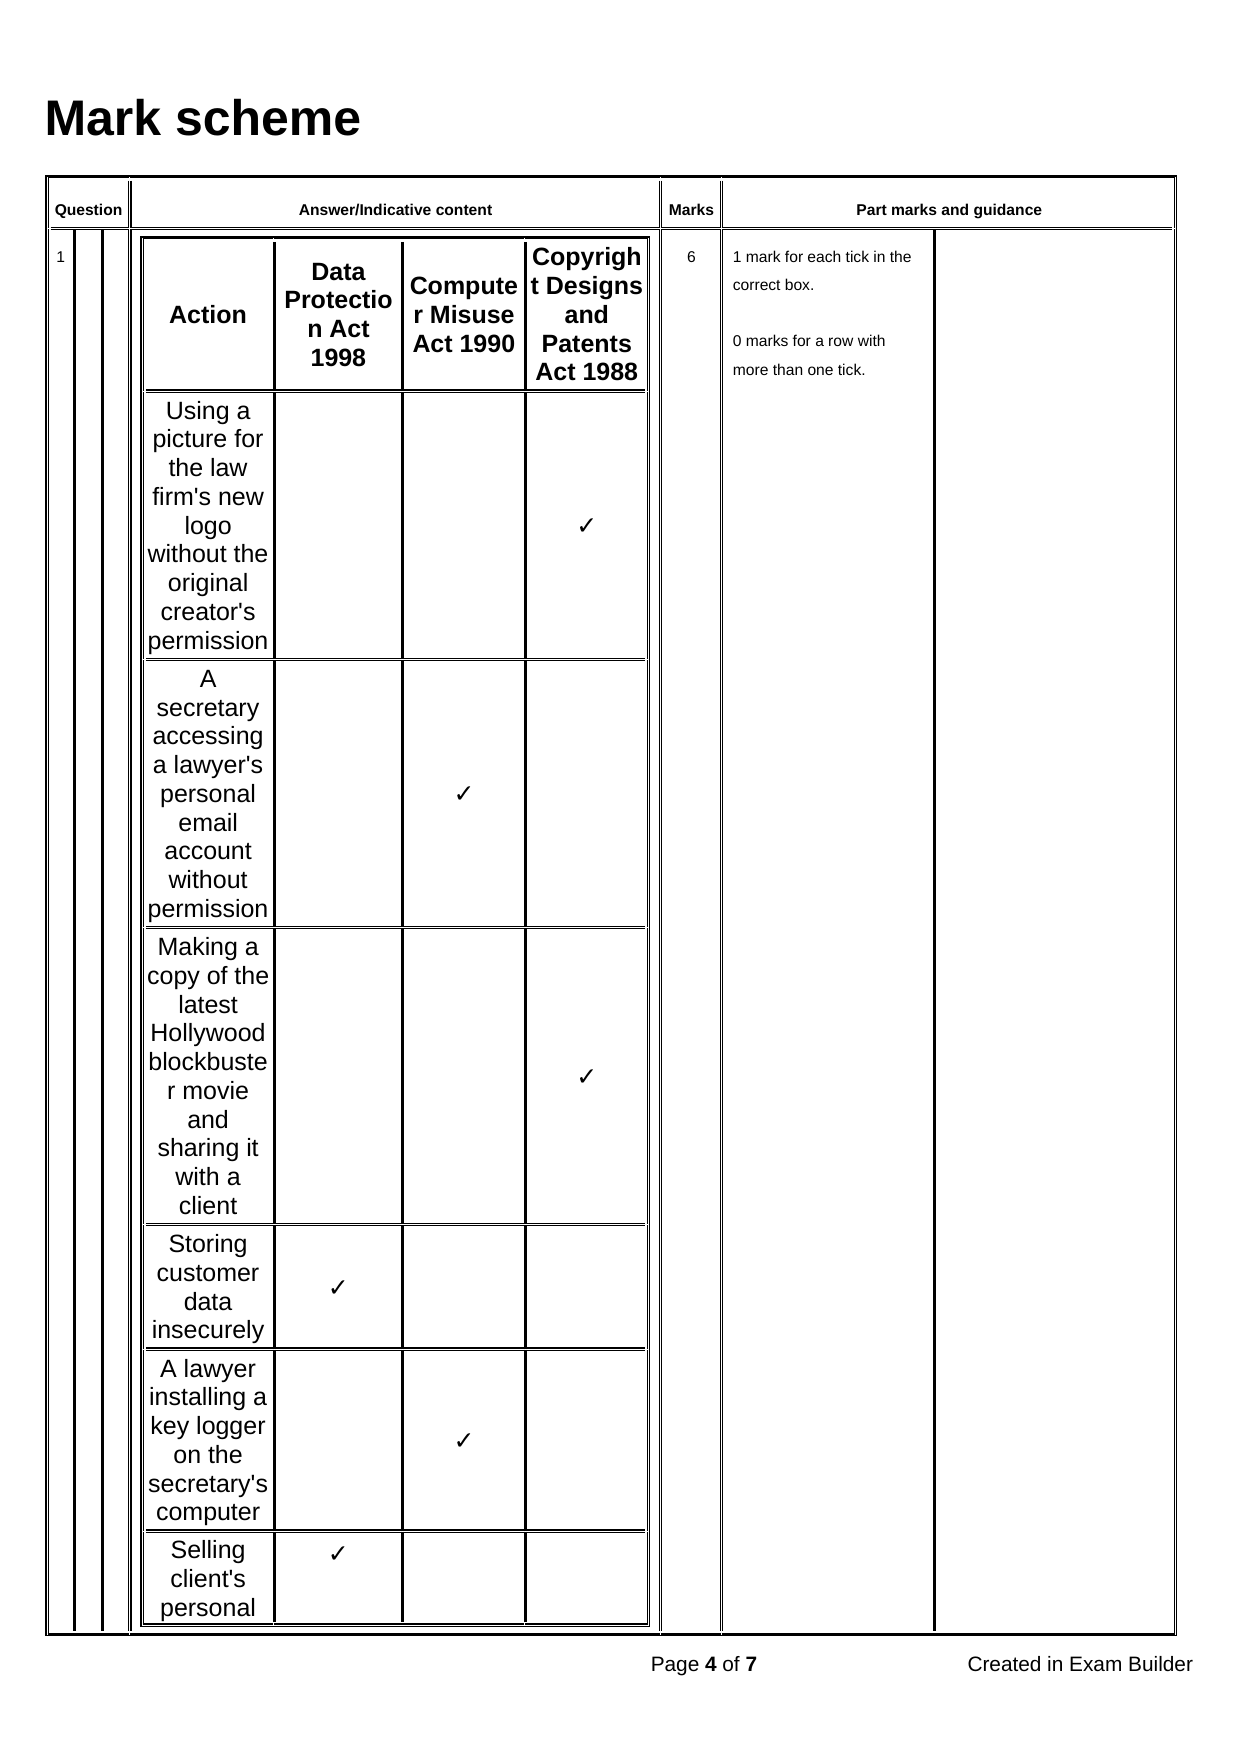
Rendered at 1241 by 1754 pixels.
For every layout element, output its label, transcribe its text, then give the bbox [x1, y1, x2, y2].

table_header Question [49, 177, 130, 227]
subtitle Mark scheme [44, 88, 1196, 146]
table_cell [102, 227, 130, 1633]
table_cell 1 [47, 227, 74, 1633]
table_cell [934, 227, 1175, 1633]
table_header Answer/Indicative content [130, 178, 661, 227]
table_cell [722, 230, 934, 1633]
table_cell [130, 230, 661, 1633]
table_header Part marks and guidance [722, 178, 1174, 227]
table_header Marks [661, 178, 722, 227]
table_cell [74, 230, 102, 1633]
table_cell 6 [661, 230, 722, 1633]
